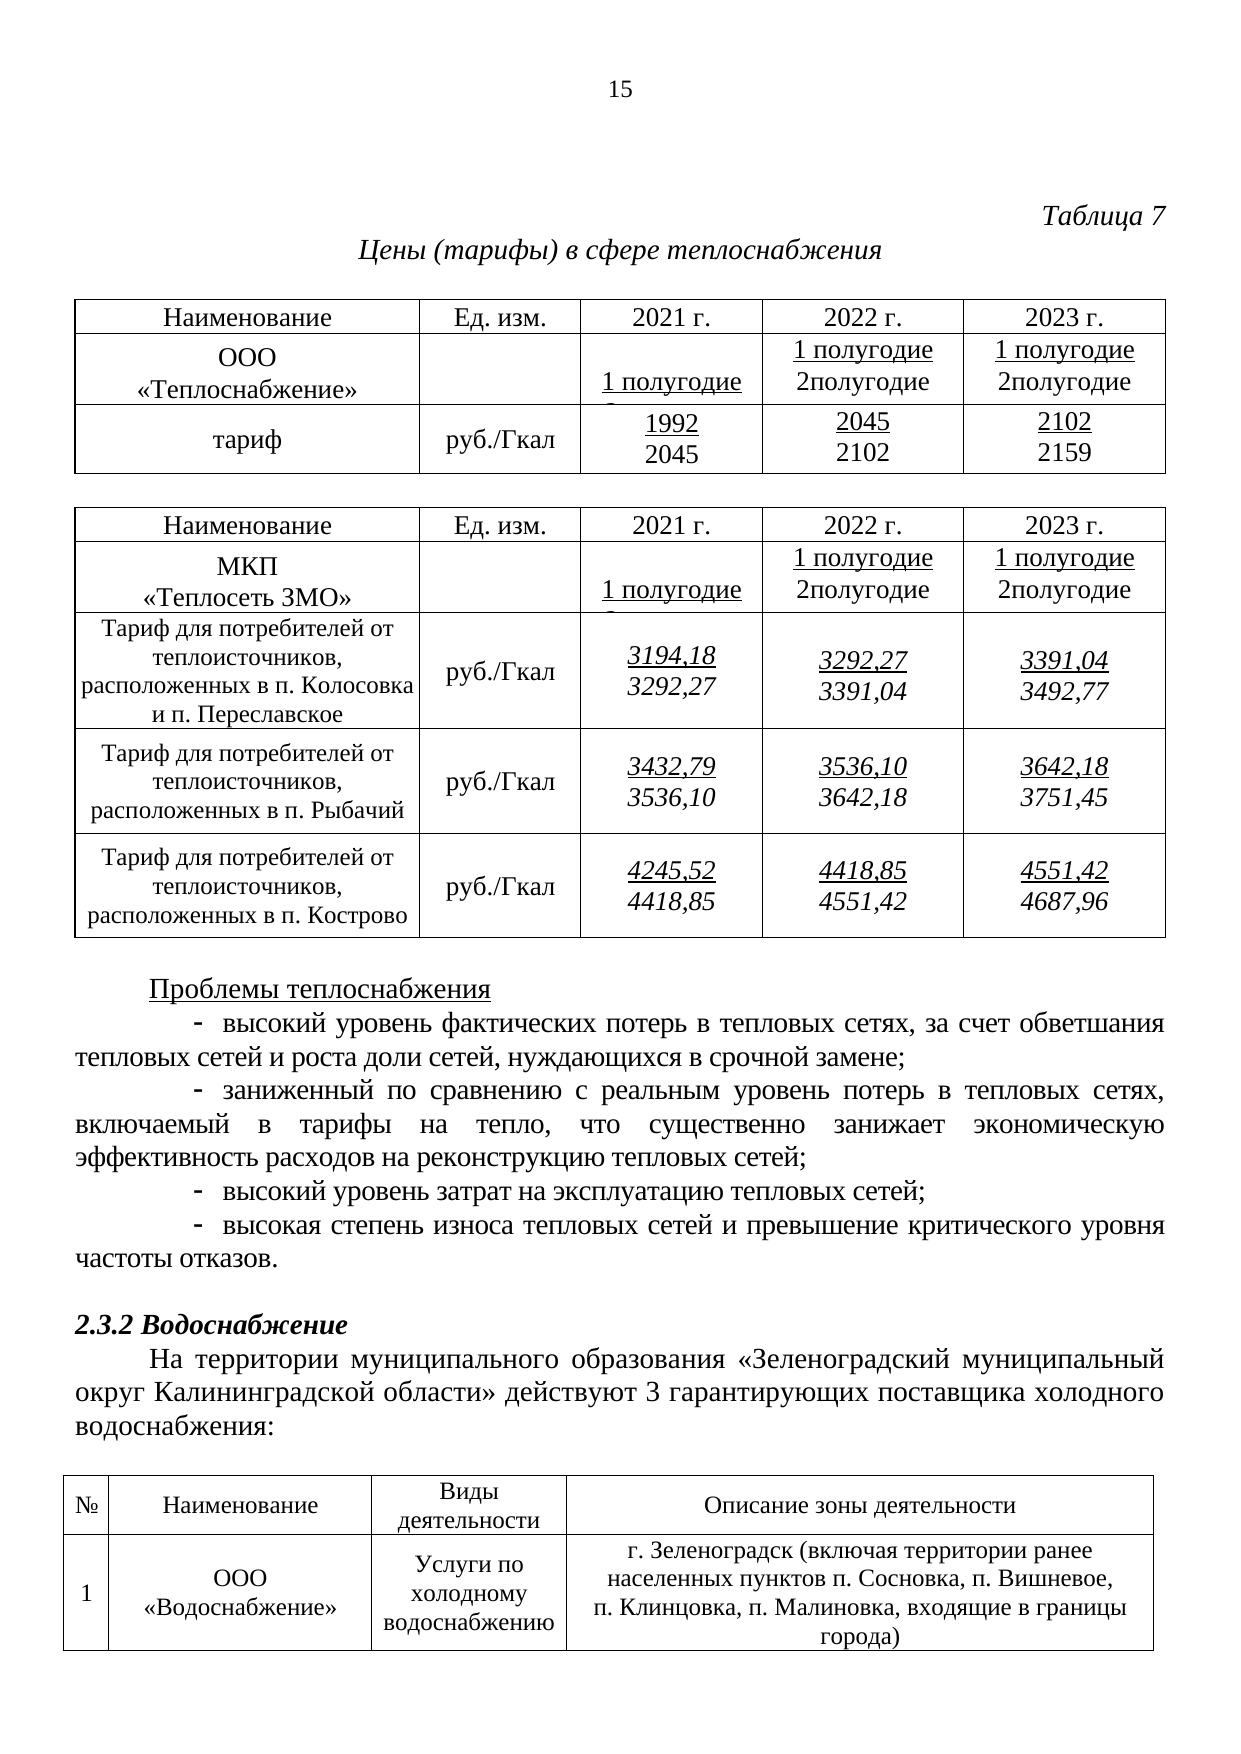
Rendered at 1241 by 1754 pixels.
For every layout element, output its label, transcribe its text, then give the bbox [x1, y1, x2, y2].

table_cell тариф [76, 405, 419, 472]
table_cell Тариф для потребителей от теплоисточников, расположенных в п. Рыбачий [76, 729, 419, 832]
list высокий уровень фактических потерь в тепловых сетях, за счет обветшания тепловых сетей и роста доли сетей, нуждающихся в срочной замене; [75, 1005, 1165, 1072]
text Таблица 7 [75, 198, 1165, 232]
table_cell руб./Гкал [420, 405, 580, 472]
table_cell г. Зеленоградск (включая территории ранее населенных пунктов п. Сосновка, п. Вишневое, п. Клинцовка, п. Малиновка, входящие в границы города) [567, 1535, 1153, 1650]
table_header 2023 г. [964, 508, 1165, 541]
table_cell 3391,04 3492,77 [964, 613, 1165, 728]
table_header Наименование [76, 300, 419, 332]
list заниженный по сравнению с реальным уровень потерь в тепловых сетях, включаемый в тарифы на тепло, что существенно занижает экономическую эффективность расходов на реконструкцию тепловых сетей; [75, 1072, 1165, 1173]
table_cell 1 полугодие 2полугодие [964, 542, 1165, 612]
table_header Ед. изм. [420, 300, 580, 332]
table_cell 1992 2045 [581, 405, 762, 472]
table_header 2022 г. [763, 300, 963, 332]
table_header № [64, 1476, 108, 1534]
table_cell руб./Гкал [420, 613, 580, 728]
table_cell 4245,52 4418,85 [581, 834, 762, 937]
table_cell 3432,79 3536,10 [581, 729, 762, 832]
table_cell Тариф для потребителей от теплоисточников, расположенных в п. Колосовка и п. Переславское [342, 613, 419, 728]
table_header 2022 г. [763, 508, 963, 541]
table_header 2023 г. [964, 300, 1165, 332]
table_header Наименование [76, 508, 419, 541]
text На территории муниципального образования «Зеленоградский муниципальный округ Калининградской области» действуют 3 гарантирующих поставщика холодного водоснабжения: [75, 1341, 1165, 1442]
list высокий уровень затрат на эксплуатацию тепловых сетей; [75, 1173, 1165, 1207]
table_cell 3292,27 3391,04 [763, 613, 963, 728]
table_cell 2102 2159 [964, 405, 1165, 472]
text Проблемы теплоснабжения [75, 972, 1165, 1005]
table_cell руб./Гкал [420, 834, 580, 937]
table_header 2021 г. [581, 508, 762, 541]
text 2.3.2 Водоснабжение [75, 1307, 1165, 1341]
table_header Описание зоны деятельности [567, 1476, 1153, 1534]
table_cell Тариф для потребителей от теплоисточников, расположенных в п. Кострово [76, 834, 419, 937]
table_cell 3536,10 3642,18 [763, 729, 963, 832]
table_cell 2045 2102 [763, 405, 963, 472]
table_cell 1 [64, 1535, 108, 1650]
text Цены (тарифы) в сфере теплоснабжения [75, 232, 1165, 265]
table_cell 4551,42 4687,96 [964, 834, 1165, 937]
table_header Виды деятельности [372, 1476, 566, 1534]
list высокая степень износа тепловых сетей и превышение критического уровня частоты отказов. [75, 1207, 1165, 1274]
table_cell 1 полугодие 2полугодие [763, 334, 963, 404]
table_header Ед. изм. [420, 508, 580, 541]
table_cell 4418,85 4551,42 [763, 834, 963, 937]
table_cell МКП «Теплосеть ЗМО» [76, 542, 419, 612]
table_cell ООО «Теплоснабжение» [76, 334, 419, 404]
table_cell 1 полугодие 2полугодие [581, 542, 762, 612]
table_header Наименование [109, 1476, 371, 1534]
table_cell 3642,18 3751,45 [964, 729, 1165, 832]
table_cell [420, 334, 580, 404]
table_header 2021 г. [581, 300, 762, 332]
table_cell [420, 542, 580, 612]
table_cell руб./Гкал [420, 729, 580, 832]
table_cell 1 полугодие 2полугодие [964, 334, 1165, 404]
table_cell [372, 1535, 566, 1650]
table_cell 1 полугодие 2полугодие [763, 542, 963, 612]
table_cell Тариф для потребителей от теплоисточников, расположенных в п. Колосовка и п. Переславское [76, 613, 152, 728]
table_cell 1 полугодие 2полугодие [581, 334, 762, 404]
table_cell 3194,18 3292,27 [581, 613, 762, 728]
table_cell ООО «Водоснабжение» [109, 1535, 371, 1650]
